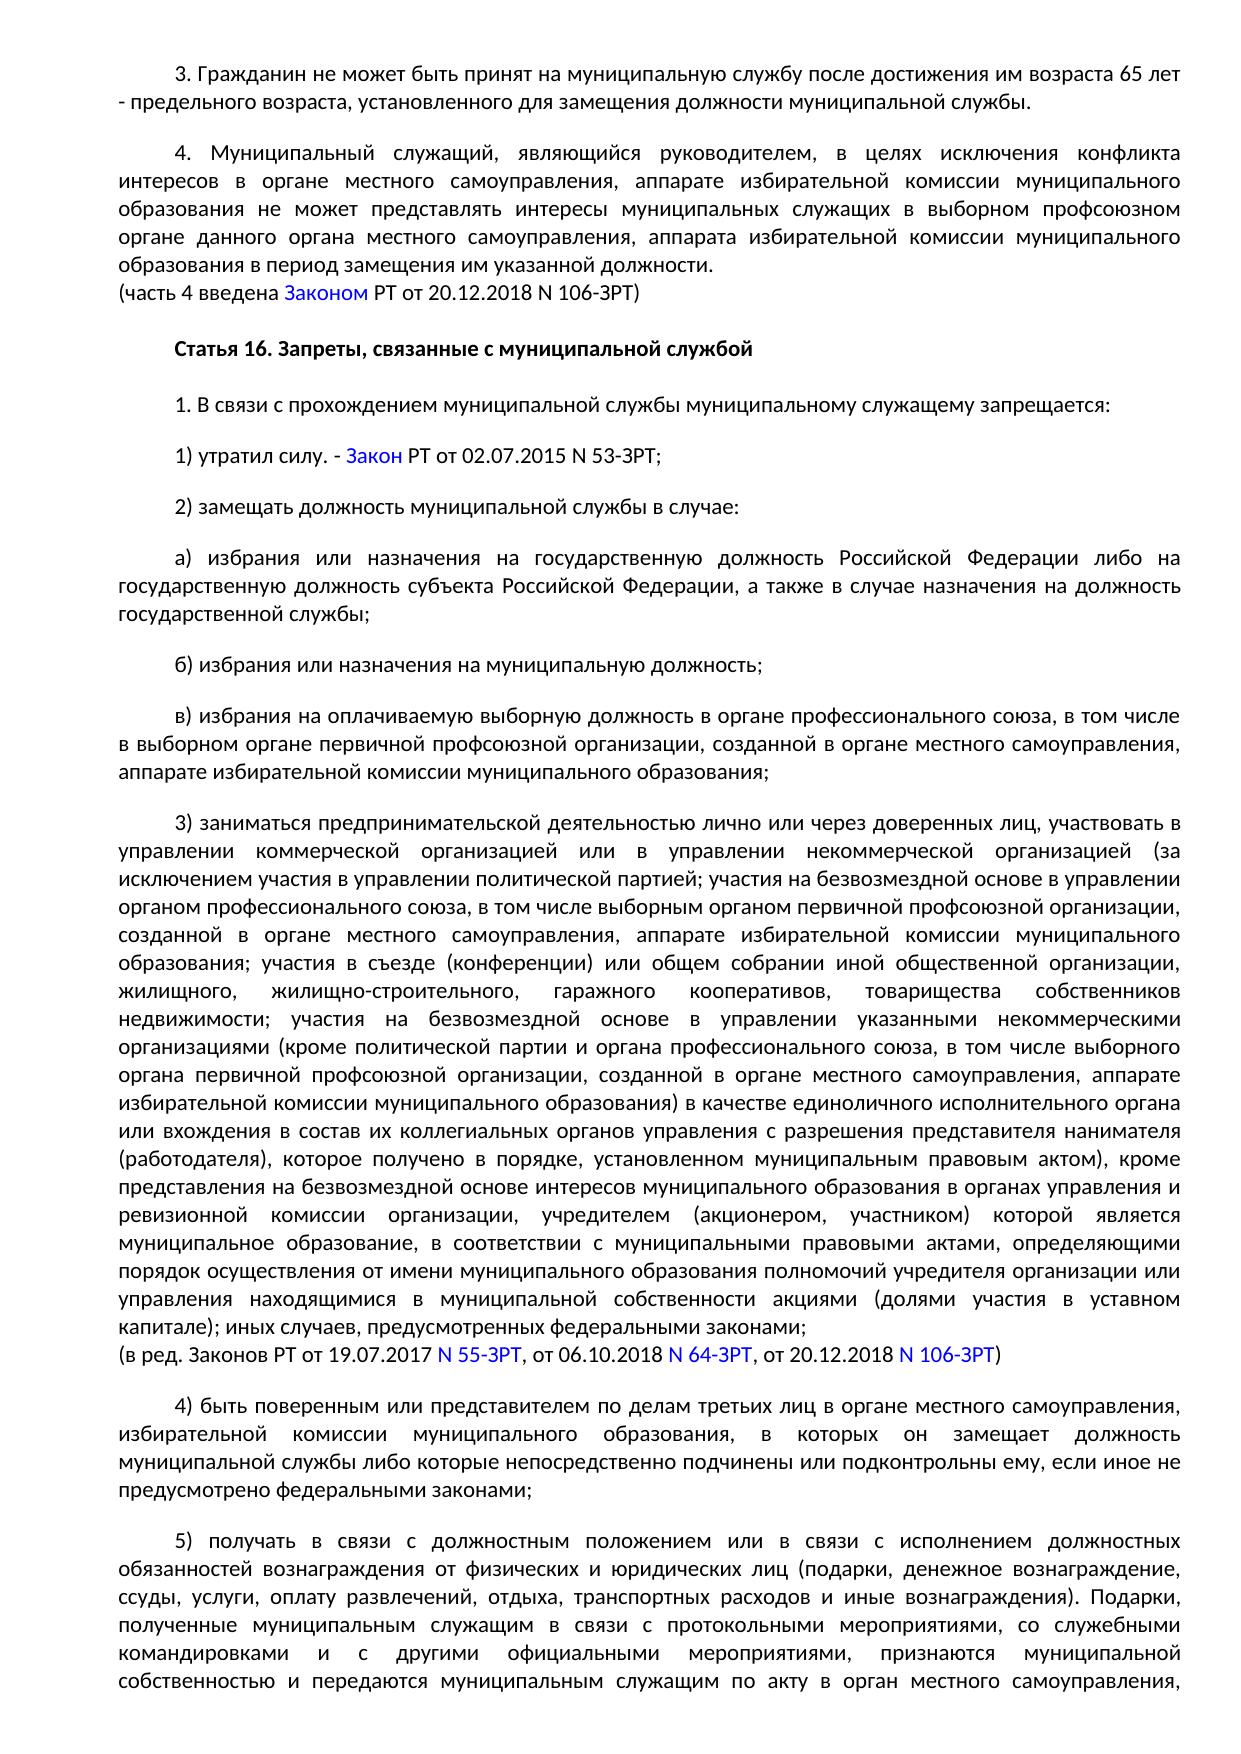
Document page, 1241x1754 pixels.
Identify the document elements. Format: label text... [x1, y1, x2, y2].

text 3) заниматься предпринимательской деятельностью лично или через доверенных лиц, участвовать в управлении коммерческой организацией или в управлении некоммерческой организацией (за исключением участия в управлении политической партией; участия на безвозмездной основе в управлении органом профессионального союза, в том числе выборным органом первичной профсоюзной организации, созданной в органе местного самоуправления, аппарате избирательной комиссии муниципального образования; участия в съезде (конференции) или общем собрании иной общественной организации, жилищного, жилищно-строительного, гаражного кооперативов, товарищества собственников недвижимости; участия на безвозмездной основе в управлении указанными некоммерческими организациями (кроме политической партии и органа профессионального союза, в том числе выборного органа первичной профсоюзной организации, созданной в органе местного самоуправления, аппарате избирательной комиссии муниципального образования) в качестве единоличного исполнительного органа или вхождения в состав их коллегиальных органов управления с разрешения представителя нанимателя (работодателя), которое получено в порядке, установленном муниципальным правовым актом), кроме представления на безвозмездной основе интересов муниципального образования в органах управления и ревизионной комиссии организации, учредителем (акционером, участником) которой является муниципальное образование, в соответствии с муниципальными правовыми актами, определяющими порядок осуществления от имени муниципального образования полномочий учредителя организации или управления находящимися в муниципальной собственности акциями (долями участия в уставном капитале); иных случаев, предусмотренных федеральными законами; [118, 808, 1181, 1340]
text 4) быть поверенным или представителем по делам третьих лиц в органе местного самоуправления, избирательной комиссии муниципального образования, в которых он замещает должность муниципальной службы либо которые непосредственно подчинены или подконтрольны ему, если иное не предусмотрено федеральными законами; [118, 1391, 1181, 1503]
text б) избрания или назначения на муниципальную должность; [118, 650, 1181, 678]
text 4. Муниципальный служащий, являющийся руководителем, в целях исключения конфликта интересов в органе местного самоуправления, аппарате избирательной комиссии муниципального образования не может представлять интересы муниципальных служащих в выборном профсоюзном органе данного органа местного самоуправления, аппарата избирательной комиссии муниципального образования в период замещения им указанной должности. [118, 138, 1181, 278]
text 2) замещать должность муниципальной службы в случае: [118, 492, 1181, 520]
text 1) утратил силу. - Закон РТ от 02.07.2015 N 53-ЗРТ; [118, 441, 1181, 469]
text 1. В связи с прохождением муниципальной службы муниципальному служащему запрещается: [118, 390, 1181, 418]
title Статья 16. Запреты, связанные с муниципальной службой [118, 334, 1181, 362]
text (в ред. Законов РТ от 19.07.2017 N 55-ЗРТ, от 06.10.2018 N 64-ЗРТ, от 20.12.2018 N 106-ЗРТ) [118, 1340, 1181, 1368]
text в) избрания на оплачиваемую выборную должность в органе профессионального союза, в том числе в выборном органе первичной профсоюзной организации, созданной в органе местного самоуправления, аппарате избирательной комиссии муниципального образования; [118, 701, 1181, 785]
text а) избрания или назначения на государственную должность Российской Федерации либо на государственную должность субъекта Российской Федерации, а также в случае назначения на должность государственной службы; [118, 543, 1181, 627]
text (часть 4 введена Законом РТ от 20.12.2018 N 106-ЗРТ) [118, 278, 1181, 306]
text 3. Гражданин не может быть принят на муниципальную службу после достижения им возраста 65 лет - предельного возраста, установленного для замещения должности муниципальной службы. [118, 59, 1181, 115]
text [118, 1526, 1181, 1694]
